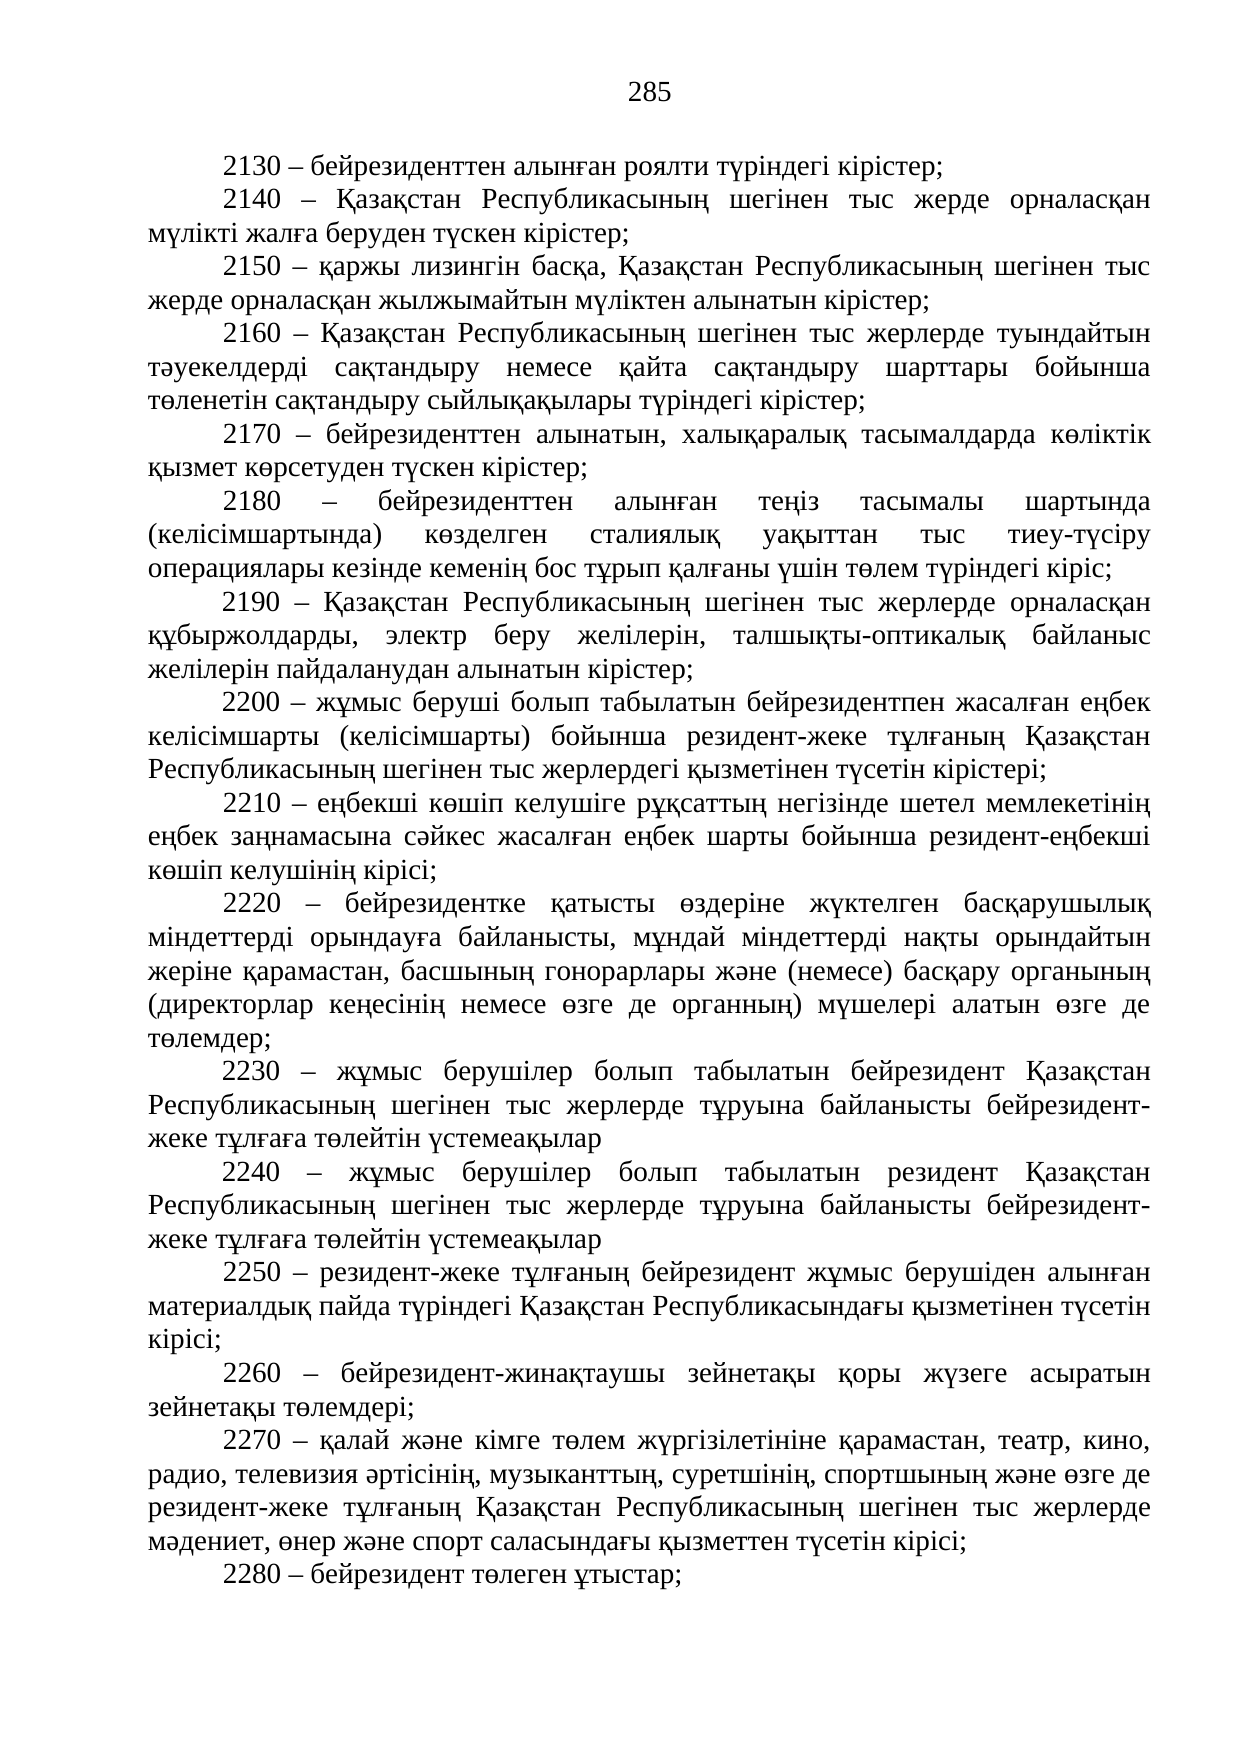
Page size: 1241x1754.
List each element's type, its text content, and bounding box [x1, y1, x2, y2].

text 2150 – қаржы лизингін басқа, Қазақстан Республикасының шегінен тыс жерде орналасқан жылжымайтын мүліктен алынатын кірістер; [148, 248, 1152, 315]
text 2260 – бейрезидент-жинақтаушы зейнетақы қоры жүзеге асыратын зейнетақы төлемдері; [148, 1355, 1152, 1422]
text 2190 – Қазақстан Республикасының шегінен тыс жерлерде орналасқан құбыржолдарды, электр беру желілерін, талшықты-оптикалық байланыс желілерін пайдаланудан алынатын кірістер; [148, 584, 1152, 684]
text 2210 – еңбекші көшіп келушіге рұқсаттың негізінде шетел мемлекетінің еңбек заңнамасына сәйкес жасалған еңбек шарты бойынша резидент-еңбекші көшіп келушінің кірісі; [148, 785, 1152, 886]
text 2240 – жұмыс берушілер болып табылатын резидент Қазақстан Республикасының шегінен тыс жерлерде тұруына байланысты бейрезидент-жеке тұлғаға төлейтін үстемеақылар [148, 1154, 1152, 1254]
text 2130 – бейрезиденттен алынған роялти түріндегі кірістер; [148, 148, 1152, 181]
text 2200 – жұмыс беруші болып табылатын бейрезидентпен жасалған еңбек келісімшарты (келісімшарты) бойынша резидент-жеке тұлғаның Қазақстан Республикасының шегінен тыс жерлердегі қызметінен түсетін кірістері; [148, 684, 1152, 785]
text 2230 – жұмыс берушілер болып табылатын бейрезидент Қазақстан Республикасының шегінен тыс жерлерде тұруына байланысты бейрезидент-жеке тұлғаға төлейтін үстемеақылар [148, 1053, 1152, 1154]
text 2160 – Қазақстан Республикасының шегінен тыс жерлерде туындайтын тәуекелдерді сақтандыру немесе қайта сақтандыру шарттары бойынша төленетін сақтандыру сыйлықақылары түріндегі кірістер; [148, 315, 1152, 416]
text 2270 – қалай және кімге төлем жүргізілетініне қарамастан, театр, кино, радио, телевизия әртісінің, музыканттың, суретшінің, спортшының және өзге де резидент-жеке тұлғаның Қазақстан Республикасының шегінен тыс жерлерде мәдениет, өнер және спорт саласындағы қызметтен түсетін кірісі; [148, 1422, 1152, 1556]
text 2250 – резидент-жеке тұлғаның бейрезидент жұмыс берушіден алынған материалдық пайда түріндегі Қазақстан Республикасындағы қызметінен түсетін кірісі; [148, 1254, 1152, 1355]
text 2140 – Қазақстан Республикасының шегінен тыс жерде орналасқан мүлікті жалға беруден түскен кірістер; [148, 181, 1152, 248]
text 2180 – бейрезиденттен алынған теңіз тасымалы шартында (келісімшартында) көзделген сталиялық уақыттан тыс тиеу-түсіру операциялары кезінде кеменің бос тұрып қалғаны үшін төлем түріндегі кіріс; [148, 483, 1152, 584]
text 2220 – бейрезидентке қатысты өздерiне жүктелген басқарушылық мiндеттердi орындауға байланысты, мұндай міндеттерді нақты орындайтын жеріне қарамастан, басшының гонорарлары және (немесе) басқару органының (директорлар кеңесiнiң немесе өзге де органның) мүшелерi алатын өзге де төлемдер; [148, 886, 1152, 1053]
text 2280 – бейрезидент төлеген ұтыстар; [148, 1556, 1152, 1590]
text 2170 – бейрезиденттен алынатын, халықаралық тасымалдарда көліктік қызмет көрсетуден түскен кірістер; [148, 416, 1152, 483]
